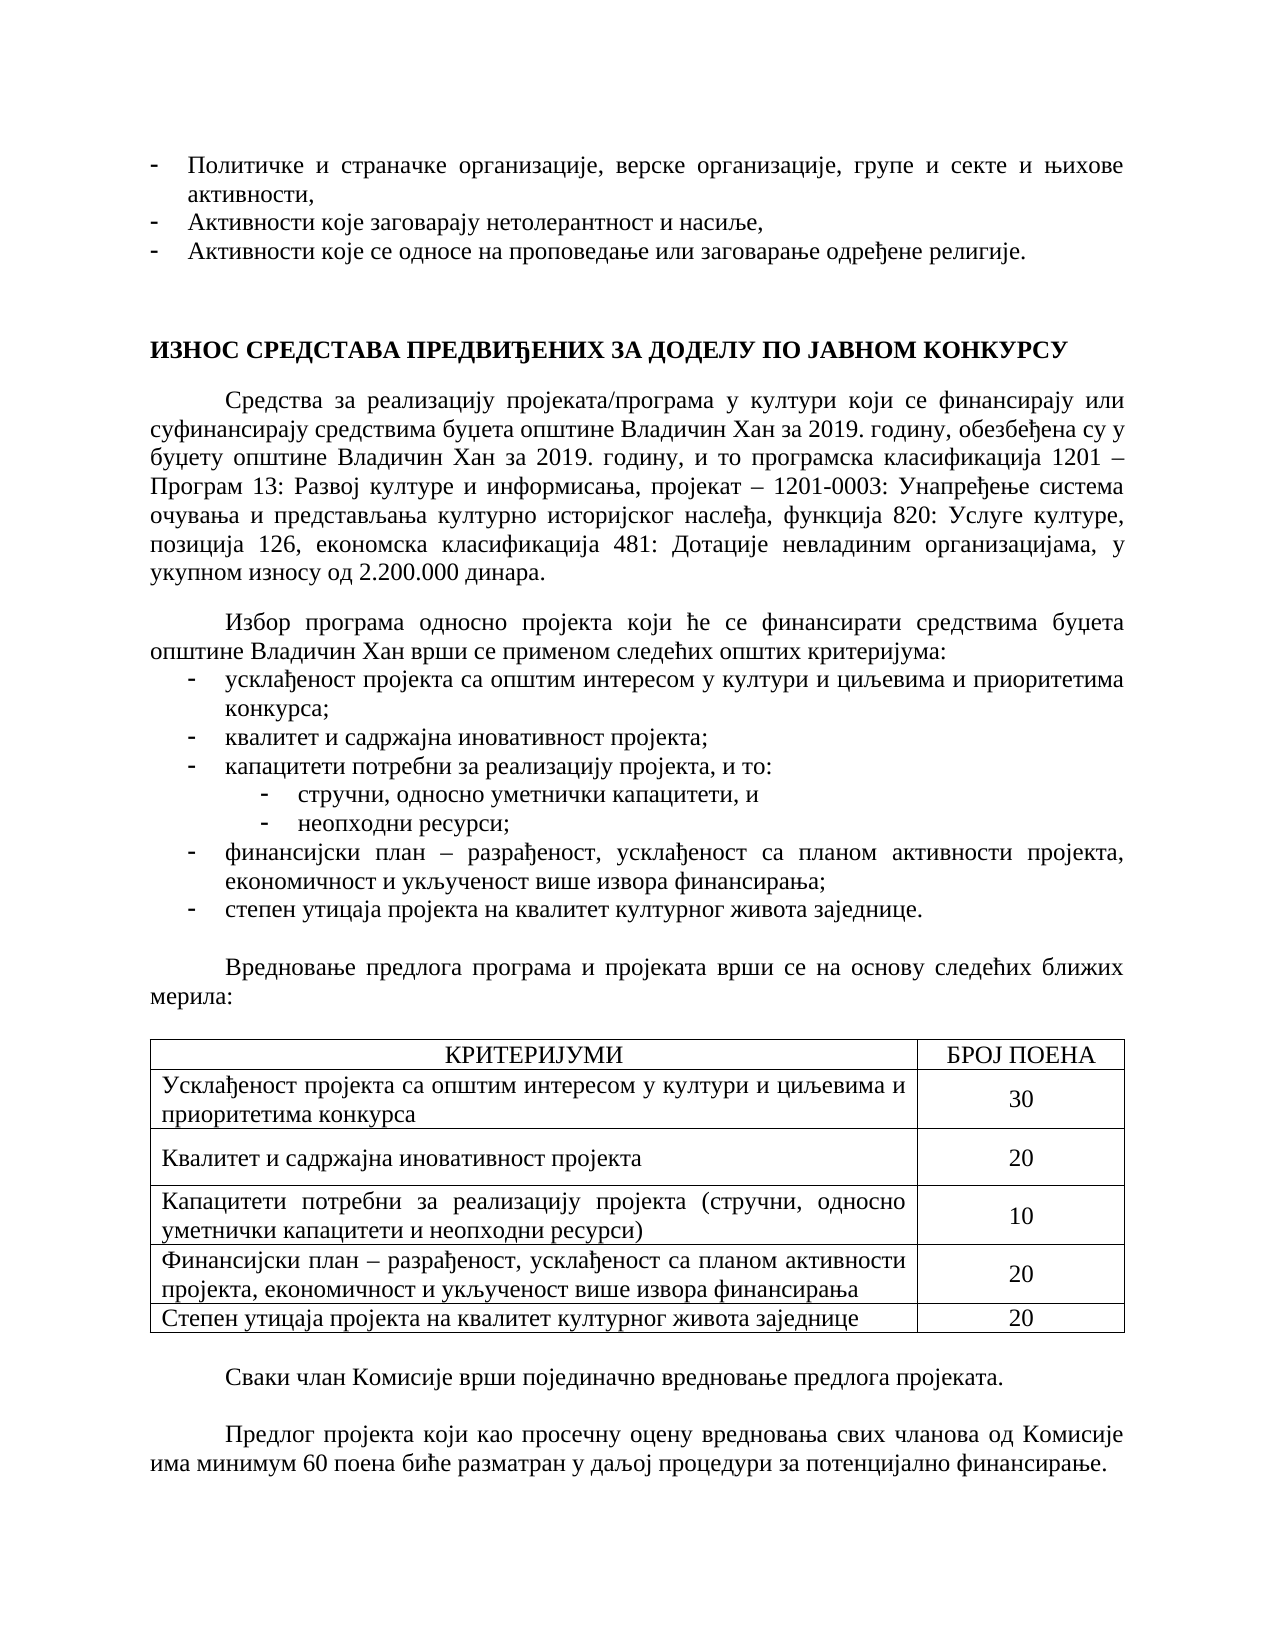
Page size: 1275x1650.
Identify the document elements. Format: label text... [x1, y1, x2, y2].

text Средства за реализацију пројеката/програма у култури који се финансирају или суфинансирају средствима буџета општине Владичин Хан за 2019. годину, обезбеђена су у буџету општине Владичин Хан за 2019. годину, и то програмска класификација 1201 – Програм 13: Развој културе и информисања, пројекат – 1201-0003: Унапређење система очувања и представљања културно историјског наслеђа, функција 820: Услуге културе, позиција 126, економска класификација 481: Дотације невладиним организацијама, у укупном износу од 2.200.000 динара. [150, 385, 1125, 586]
text Сваки члан Комисије врши појединачно вредновање предлога пројеката. [150, 1362, 1125, 1391]
table_cell Усклађеност пројекта са општим интересом у култури и циљевима и приоритетима конкурса [151, 1070, 917, 1127]
table_cell 10 [918, 1186, 1124, 1244]
text ИЗНОС СРЕДСТАВА ПРЕДВИЂЕНИХ ЗА ДОДЕЛУ ПО ЈАВНОМ КОНКУРСУ [150, 335, 1125, 364]
list финансијски план – разрађеност, усклађеност са планом активности пројекта, економичност и укљученост више извора финансирања; [187, 837, 1125, 894]
table_cell 20 [918, 1245, 1124, 1302]
table_cell Капацитети потребни за реализацију пројекта (стручни, односно уметнички капацитети и неопходни ресурси) [151, 1186, 917, 1244]
table_cell 20 [918, 1129, 1124, 1185]
list усклађеност пројекта са општим интересом у култури и циљевима и приоритетима конкурса; [187, 664, 1125, 722]
list неопходни ресурси; [260, 808, 1125, 837]
table_cell 30 [918, 1070, 1124, 1127]
table_cell Степен утицаја пројекта на квалитет културног живота заједнице [151, 1304, 917, 1332]
table_cell 20 [918, 1304, 1124, 1332]
list Политичке и страначке организације, верске организације, групе и секте и њихове активности, [150, 150, 1125, 207]
text Избор програма односно пројекта који ће се финансирати средствима буџета општине Владичин Хан врши се применом следећих општих критеријума: [150, 607, 1125, 664]
list квалитет и садржајна иновативност пројекта; [187, 722, 1125, 751]
text Вредновање предлога програма и пројеката врши се на основу следећих ближих мерила: [150, 952, 1125, 1010]
table_cell Квалитет и садржајна иновативност пројекта [151, 1129, 917, 1185]
text Предлог пројекта који као просечну оцену вредновања свих чланова од Комисије има минимум 60 поена биће разматран у даљој процедури за потенцијално финансирање. [150, 1419, 1125, 1477]
list стручни, односно уметнички капацитети, и [260, 779, 1125, 808]
list капацитети потребни за реализацију пројекта, и то: [187, 751, 1125, 779]
table_header БРОЈ ПОЕНА [918, 1040, 1124, 1069]
list Активности које се односе на проповедање или заговарање одређене религије. [150, 236, 1125, 265]
table_cell Финансијски план – разрађеност, усклађеност са планом активности пројекта, економичност и укљученост више извора финансирања [151, 1245, 917, 1302]
table_header КРИТЕРИЈУМИ [151, 1040, 917, 1069]
list степен утицаја пројекта на квалитет културног живота заједнице. [187, 894, 1125, 923]
list Активности које заговарају нетолерантност и насиље, [150, 207, 1125, 236]
